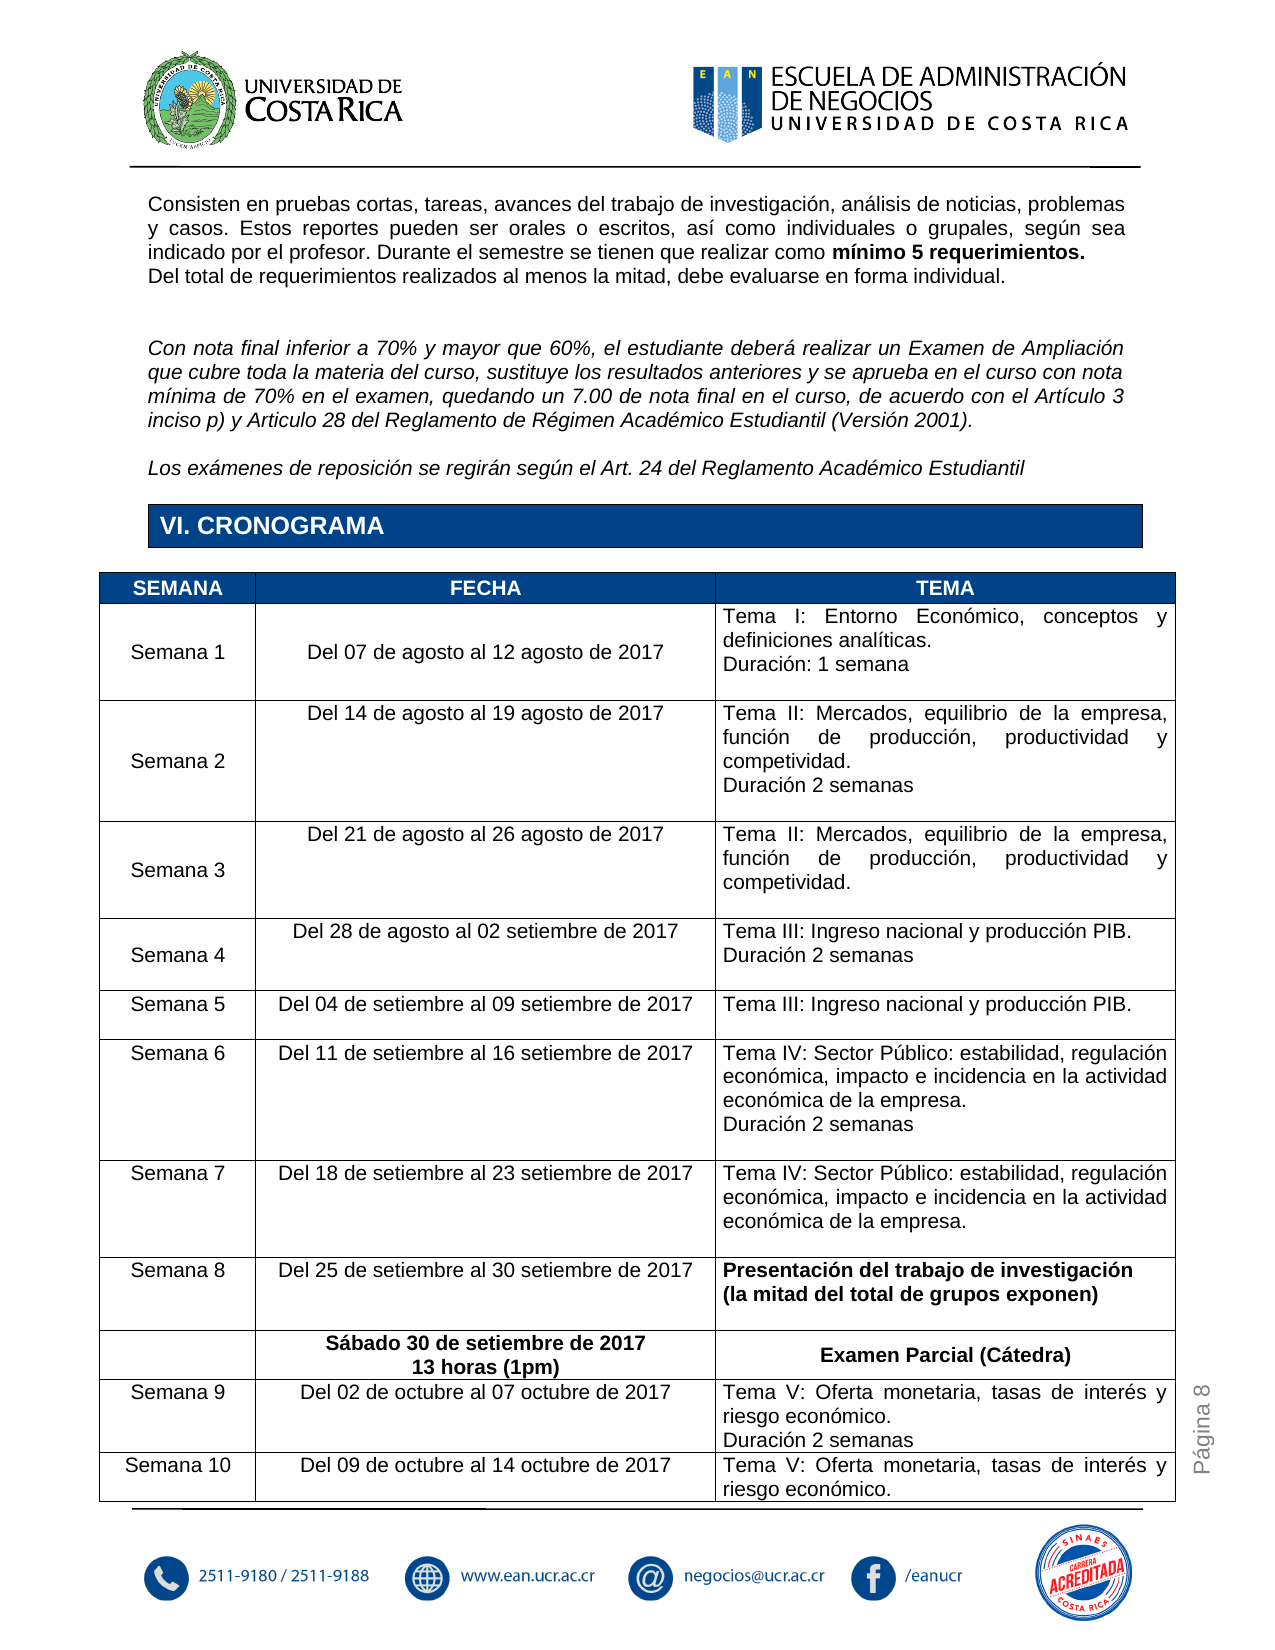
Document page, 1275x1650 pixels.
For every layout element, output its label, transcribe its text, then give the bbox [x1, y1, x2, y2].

table_cell Del 18 de setiembre al 23 setiembre de 2017 [256, 1161, 715, 1257]
picture [137, 43, 409, 157]
table_cell Del 25 de setiembre al 30 setiembre de 2017 [256, 1258, 715, 1330]
table_cell Semana 7 [100, 1161, 255, 1257]
table_cell Del 11 de setiembre al 16 setiembre de 2017 [256, 1040, 715, 1160]
text Los exámenes de reposición se regirán según el Art. 24 del Reglamento Académico Estudiantil [148, 456, 1127, 479]
table_cell Presentación del trabajo de investigación (la mitad del total de grupos exponen) [716, 1258, 1175, 1330]
table_cell Del 07 de agosto al 12 agosto de 2017 [256, 604, 715, 700]
table_cell Tema IV: Sector Público: estabilidad, regulación económica, impacto e incidencia en la actividad económica de la empresa. Duración 2 semanas [716, 1040, 1175, 1160]
table_header TEMA [716, 573, 1175, 603]
table_cell Semana 2 [100, 701, 255, 821]
table_cell Del 02 de octubre al 07 octubre de 2017 [256, 1380, 715, 1452]
table_header VI. CRONOGRAMA [149, 505, 1142, 547]
table_cell Del 21 de agosto al 26 agosto de 2017 [256, 822, 715, 917]
table_cell Tema III: Ingreso nacional y producción PIB. [716, 991, 1175, 1039]
table_cell Tema I: Entorno Económico, conceptos y definiciones analíticas. Duración: 1 semana [716, 604, 1175, 700]
table_cell Del 14 de agosto al 19 agosto de 2017 [256, 701, 715, 821]
table_cell Tema III: Ingreso nacional y producción PIB. Duración 2 semanas [716, 919, 1175, 990]
table_cell Del 28 de agosto al 02 setiembre de 2017 [256, 919, 715, 990]
table_header SEMANA [100, 573, 255, 603]
table_cell Tema II: Mercados, equilibrio de la empresa, función de producción, productividad y competividad. Duración 2 semanas [716, 701, 1175, 821]
table_cell Tema II: Mercados, equilibrio de la empresa, función de producción, productividad y competividad. [716, 822, 1175, 917]
picture [0, 1514, 1275, 1633]
table_cell Del 04 de setiembre al 09 setiembre de 2017 [256, 991, 715, 1039]
table_cell Semana 5 [100, 991, 255, 1039]
table_cell Semana 9 [100, 1380, 255, 1452]
table_cell Semana 10 [100, 1453, 255, 1501]
text Con nota final inferior a 70% y mayor que 60%, el estudiante deberá realizar un Examen de Ampliación que cubre toda la materia del curso, sustituye los resultados anteriores y se aprueba en el curso con nota mínima de 70% en el examen, quedando un 7.00 de nota final en el curso, de acuerdo con el Artículo 3 inciso p) y Articulo 28 del Reglamento de Régimen Académico Estudiantil (Versión 2001). [148, 336, 1127, 432]
table_cell Tema V: Oferta monetaria, tasas de interés y riesgo económico. Duración 2 semanas [716, 1380, 1175, 1452]
text Consisten en pruebas cortas, tareas, avances del trabajo de investigación, análisis de noticias, problemas y casos. Estos reportes pueden ser orales o escritos, así como individuales o grupales, según sea indicado por el profesor. Durante el semestre se tienen que realizar como mínimo 5 requerimientos. [148, 192, 1127, 264]
table_cell Del 09 de octubre al 14 octubre de 2017 [256, 1453, 715, 1501]
table_cell [100, 1331, 255, 1379]
table_cell Semana 4 [100, 919, 255, 990]
table_header FECHA [256, 573, 715, 603]
table_cell Semana 6 [100, 1040, 255, 1160]
table_cell Tema V: Oferta monetaria, tasas de interés y riesgo económico. [716, 1453, 1175, 1501]
text Del total de requerimientos realizados al menos la mitad, debe evaluarse en forma individual. [148, 264, 1127, 288]
table_cell Semana 3 [100, 822, 255, 917]
table_cell Semana 1 [100, 604, 255, 700]
table_cell Semana 8 [100, 1258, 255, 1330]
table_cell Tema IV: Sector Público: estabilidad, regulación económica, impacto e incidencia en la actividad económica de la empresa. [716, 1161, 1175, 1257]
table_cell Examen Parcial (Cátedra) [716, 1331, 1175, 1379]
table_cell Sábado 30 de setiembre de 2017 13 horas (1pm) [256, 1331, 715, 1379]
picture [680, 62, 1128, 145]
